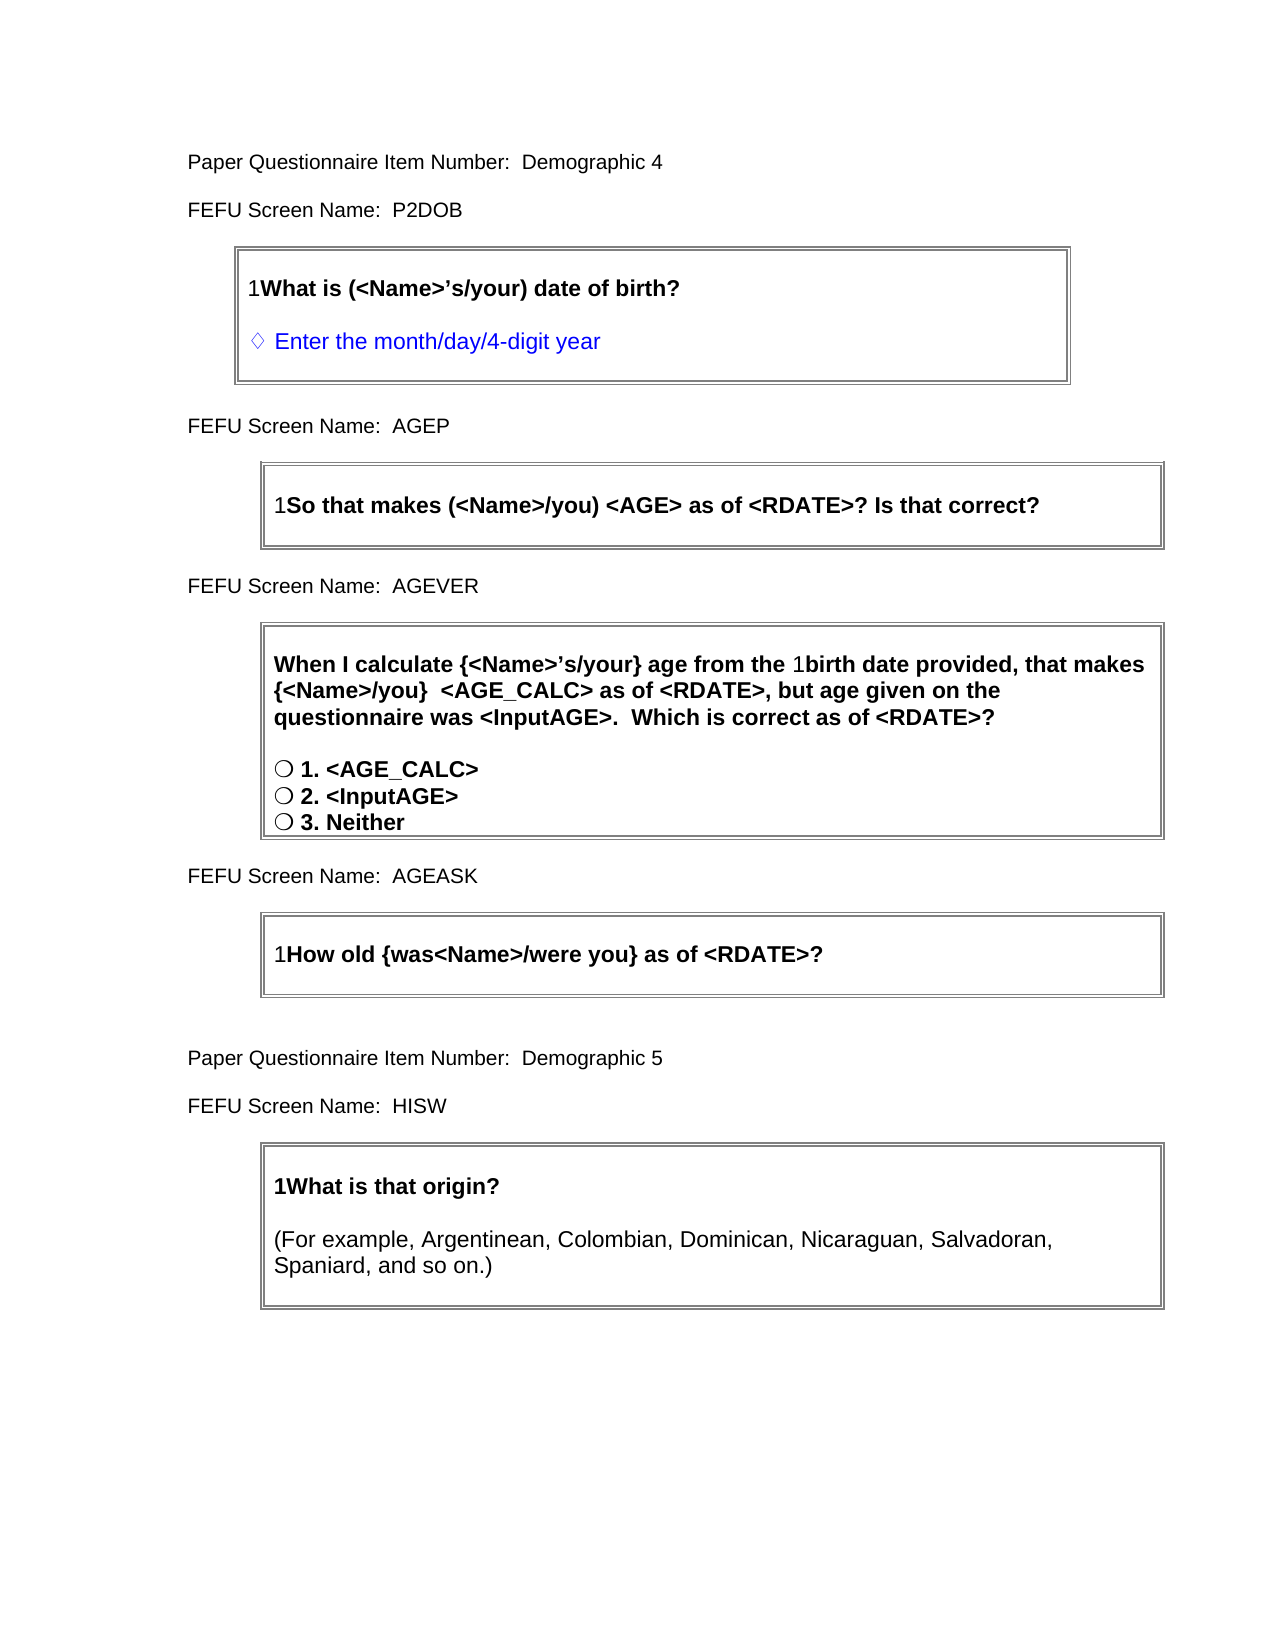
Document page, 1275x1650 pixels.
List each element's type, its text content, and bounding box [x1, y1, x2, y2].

text Paper Questionnaire Item Number: Demographic 4 [187, 150, 1087, 174]
table_header So that makes (<Name>/you) <AGE> as of <RDATE>? Is that correct? [265, 466, 1160, 545]
text FEFU Screen Name: AGEP [187, 413, 1087, 437]
table_header What is (<Name>’s/your) date of birth? ♢ Enter the month/day/4-digit year [239, 251, 1066, 380]
table_header What is that origin? (For example, Argentinean, Colombian, Dominican, Nicaraguan, Salvadoran, Spaniard, and so on.) [265, 1147, 1160, 1305]
table_header When I calculate {<Name>’s/your} age from the birth date provided, that makes {<Name>/you} <AGE_CALC> as of <RDATE>, but age given on the questionnaire was <InputAGE>. Which is correct as of <RDATE>? ❍ 1. <AGE_CALC> ❍ 2. <InputAGE> ❍ 3. Neither [265, 627, 1160, 835]
table_header How old {was<Name>/were you} as of <RDATE>? [265, 917, 1160, 994]
text FEFU Screen Name: P2DOB [187, 198, 1087, 222]
text FEFU Screen Name: HISW [187, 1094, 1087, 1118]
text FEFU Screen Name: AGEASK [187, 864, 1087, 888]
text Paper Questionnaire Item Number: Demographic 5 [187, 1046, 1087, 1070]
text FEFU Screen Name: AGEVER [187, 574, 1087, 598]
